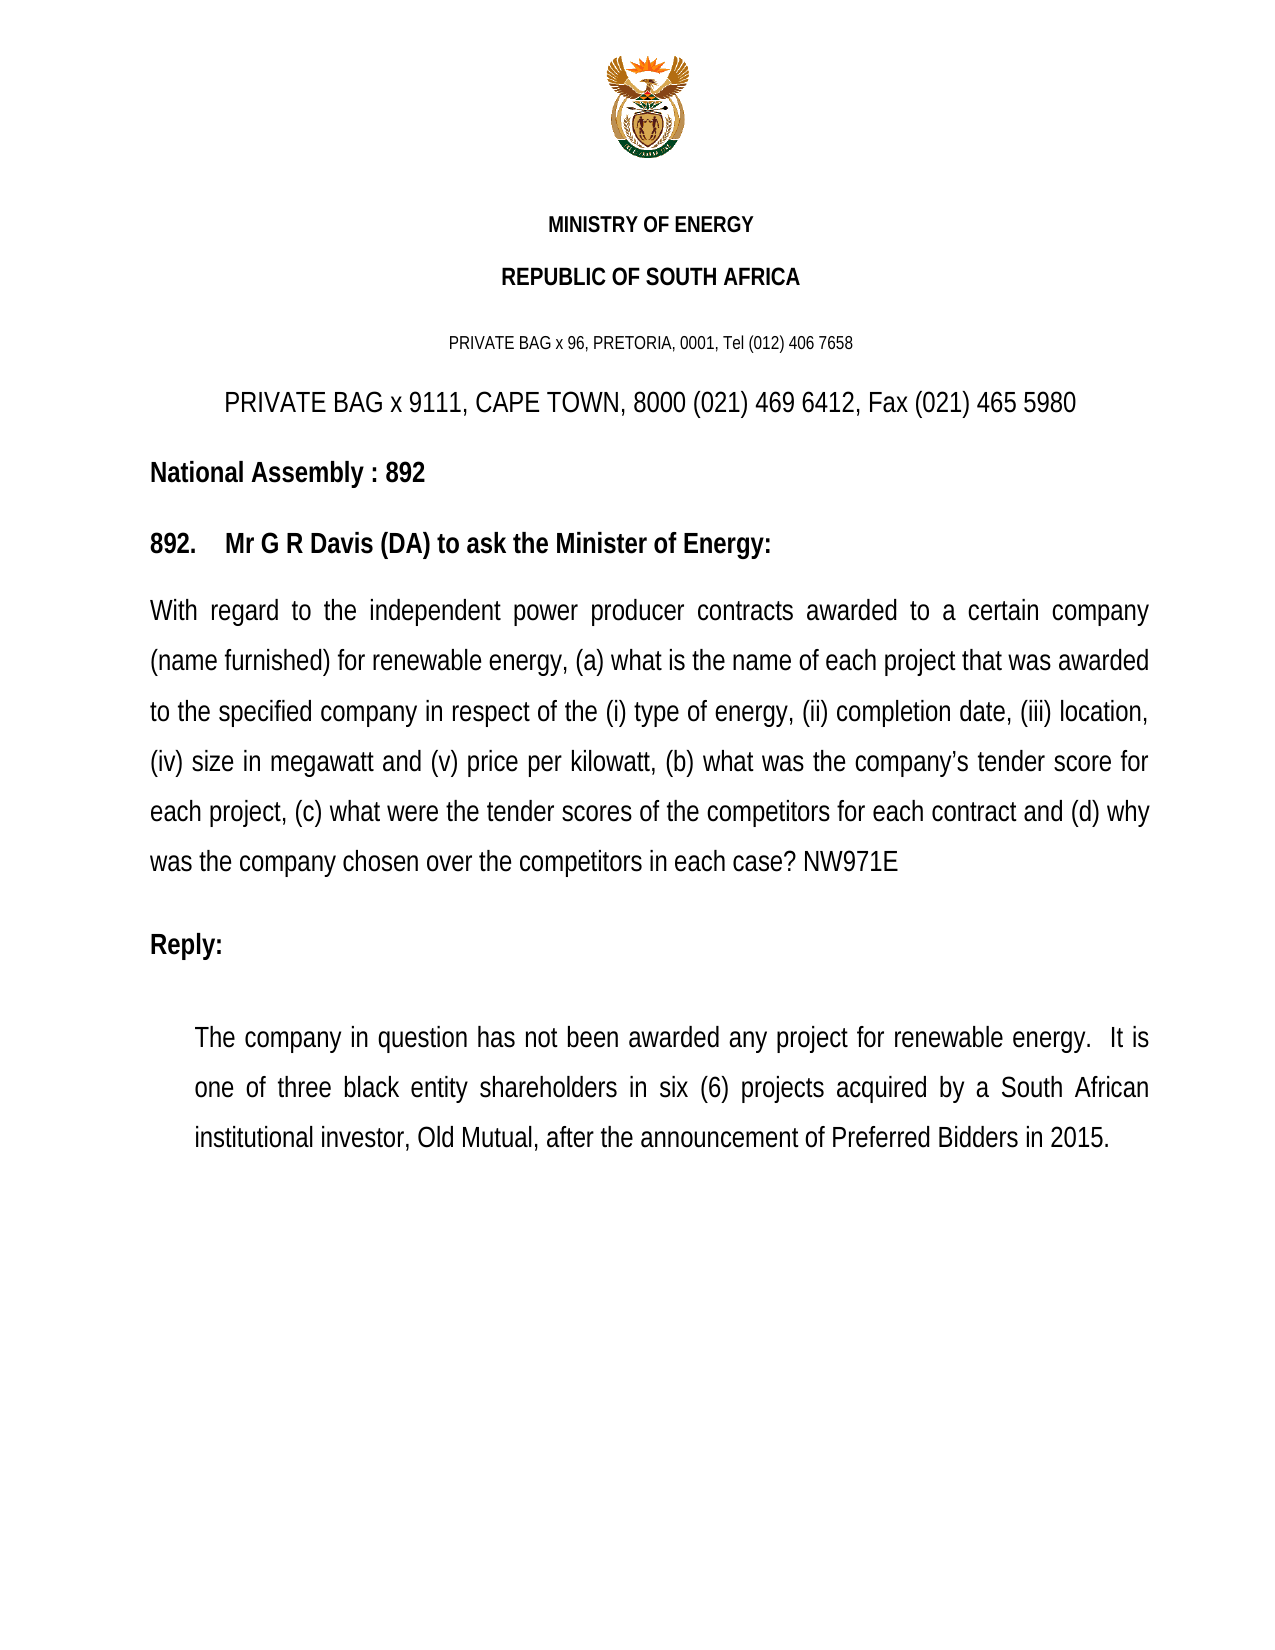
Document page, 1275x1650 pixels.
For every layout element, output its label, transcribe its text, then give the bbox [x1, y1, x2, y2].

text PRIVATE BAG x 96, PRETORIA, 0001, Tel (012) 406 7658 [150, 332, 1152, 353]
text Reply: [150, 927, 1152, 961]
text National Assembly : 892 [150, 456, 1152, 489]
picture [606, 56, 689, 158]
text REPUBLIC OF SOUTH AFRICA [150, 262, 1152, 291]
text PRIVATE BAG x 9111, CAPE TOWN, 8000 (021) 469 6412, Fax (021) 465 5980 [150, 385, 1152, 418]
text 892. Mr G R Davis (DA) to ask the Minister of Energy: [150, 527, 1152, 560]
text With regard to the independent power producer contracts awarded to a certain company (name furnished) for renewable energy, (a) what is the name of each project that was awarded to the specified company in respect of the (i) type of energy, (ii) completion date, (iii) location, (iv) size in megawatt and (v) price per kilowatt, (b) what was the company’s tender score for each project, (c) what were the tender scores of the competitors for each contract and (d) why was the company chosen over the competitors in each case? NW971E [150, 593, 1152, 877]
text MINISTRY OF ENERGY [150, 211, 1152, 237]
text The company in question has not been awarded any project for renewable energy. It is one of three black entity shareholders in six (6) projects acquired by a South African institutional investor, Old Mutual, after the announcement of Preferred Bidders in 2015. [194, 1020, 1152, 1154]
